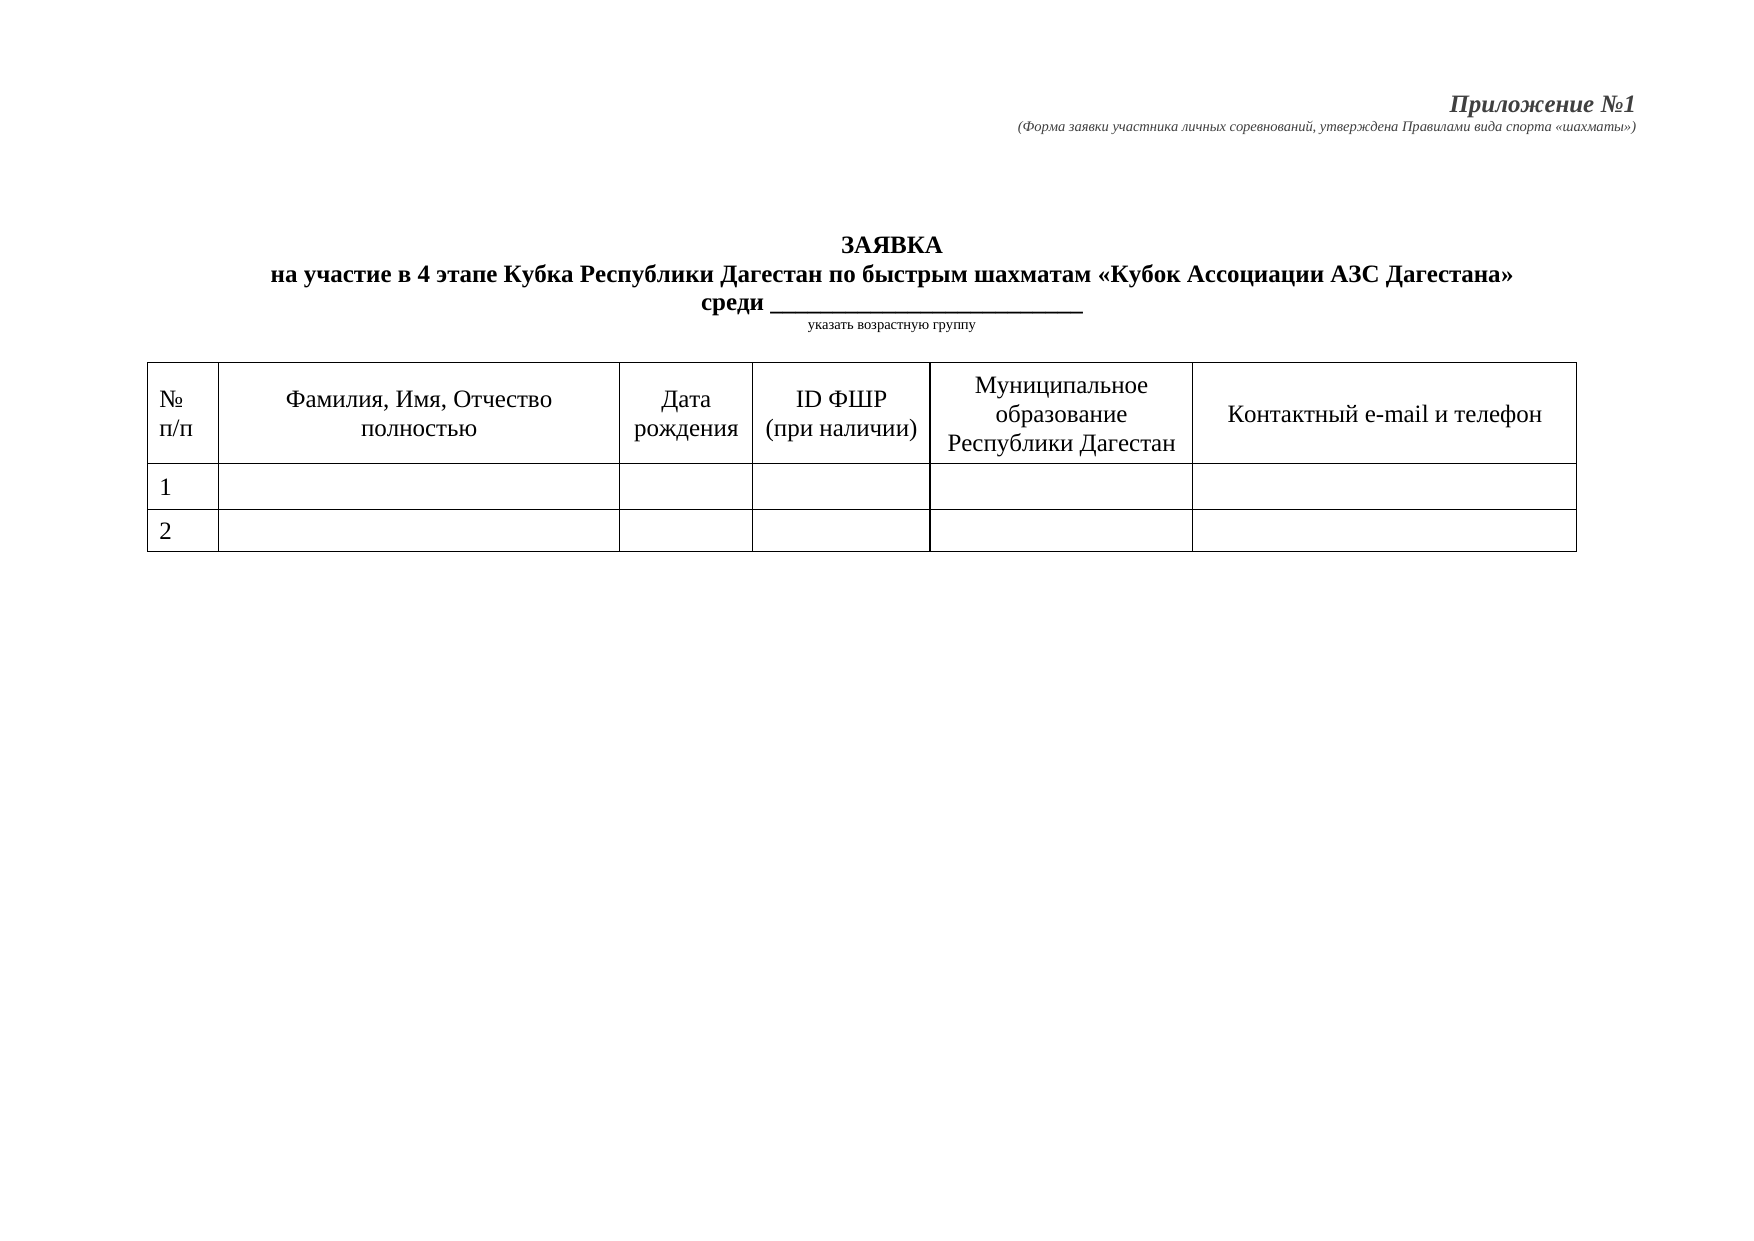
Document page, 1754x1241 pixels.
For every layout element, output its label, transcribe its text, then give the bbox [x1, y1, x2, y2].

table_cell [620, 464, 752, 509]
table_header Фамилия, Имя, Отчество полностью [219, 363, 619, 463]
table_cell [1193, 510, 1576, 551]
table_header № п/п [148, 363, 218, 463]
table_header ID ФШР (при наличии) [753, 363, 929, 463]
table_cell [1193, 464, 1576, 509]
text Приложение №1 (Форма заявки участника личных соревнований, утверждена Правилами вида спорта «шахматы») [89, 89, 1636, 146]
table_header Дата рождения [620, 363, 752, 463]
table_cell 1 [148, 464, 218, 509]
table_cell [931, 510, 1192, 551]
table_cell 2 [148, 510, 218, 551]
text среди _________________________ [148, 287, 1636, 316]
text ЗАЯВКА [148, 230, 1636, 259]
table_cell [753, 510, 929, 551]
table_cell [219, 510, 619, 551]
text указать возрастную группу [148, 316, 1636, 345]
table_cell [753, 464, 929, 509]
table_cell [931, 464, 1192, 509]
table_cell [620, 510, 752, 551]
table_header Муниципальное образование Республики Дагестан [931, 363, 1192, 463]
table_cell [219, 464, 619, 509]
text на участие в 4 этапе Кубка Республики Дагестан по быстрым шахматам «Кубок Ассоциации АЗС Дагестана» [148, 259, 1636, 287]
table_header Контактный e-mail и телефон [1193, 363, 1576, 463]
